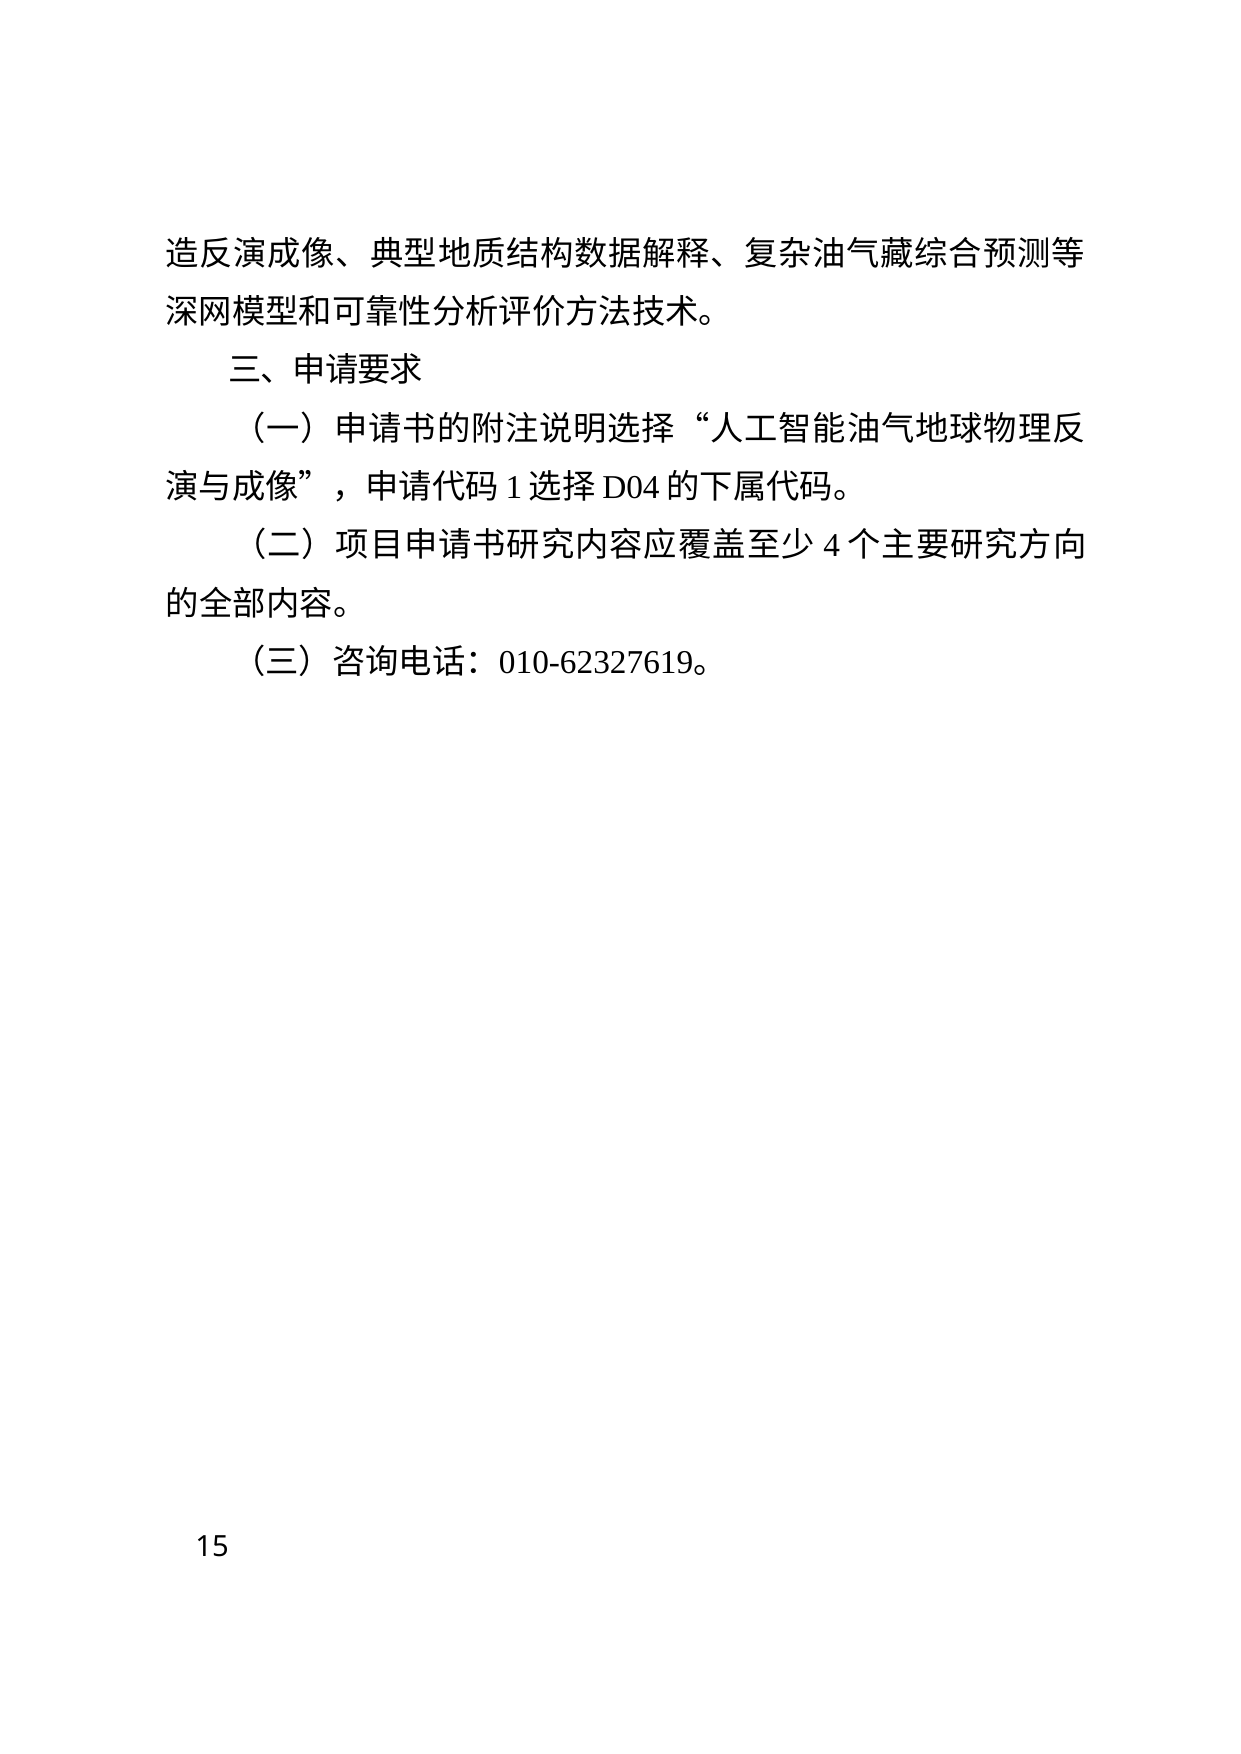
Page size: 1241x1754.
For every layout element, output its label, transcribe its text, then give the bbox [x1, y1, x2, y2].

text （三）咨询电话：010-62327619。 [165, 627, 1087, 685]
text 三、申请要求 [165, 335, 1087, 393]
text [165, 218, 1087, 335]
text （二）项目申请书研究内容应覆盖至少4个主要研究方向的全部内容。 [165, 510, 1087, 627]
text （一）申请书的附注说明选择“人工智能油气地球物理反演与成像”，申请代码1选择D04的下属代码。 [165, 393, 1087, 510]
